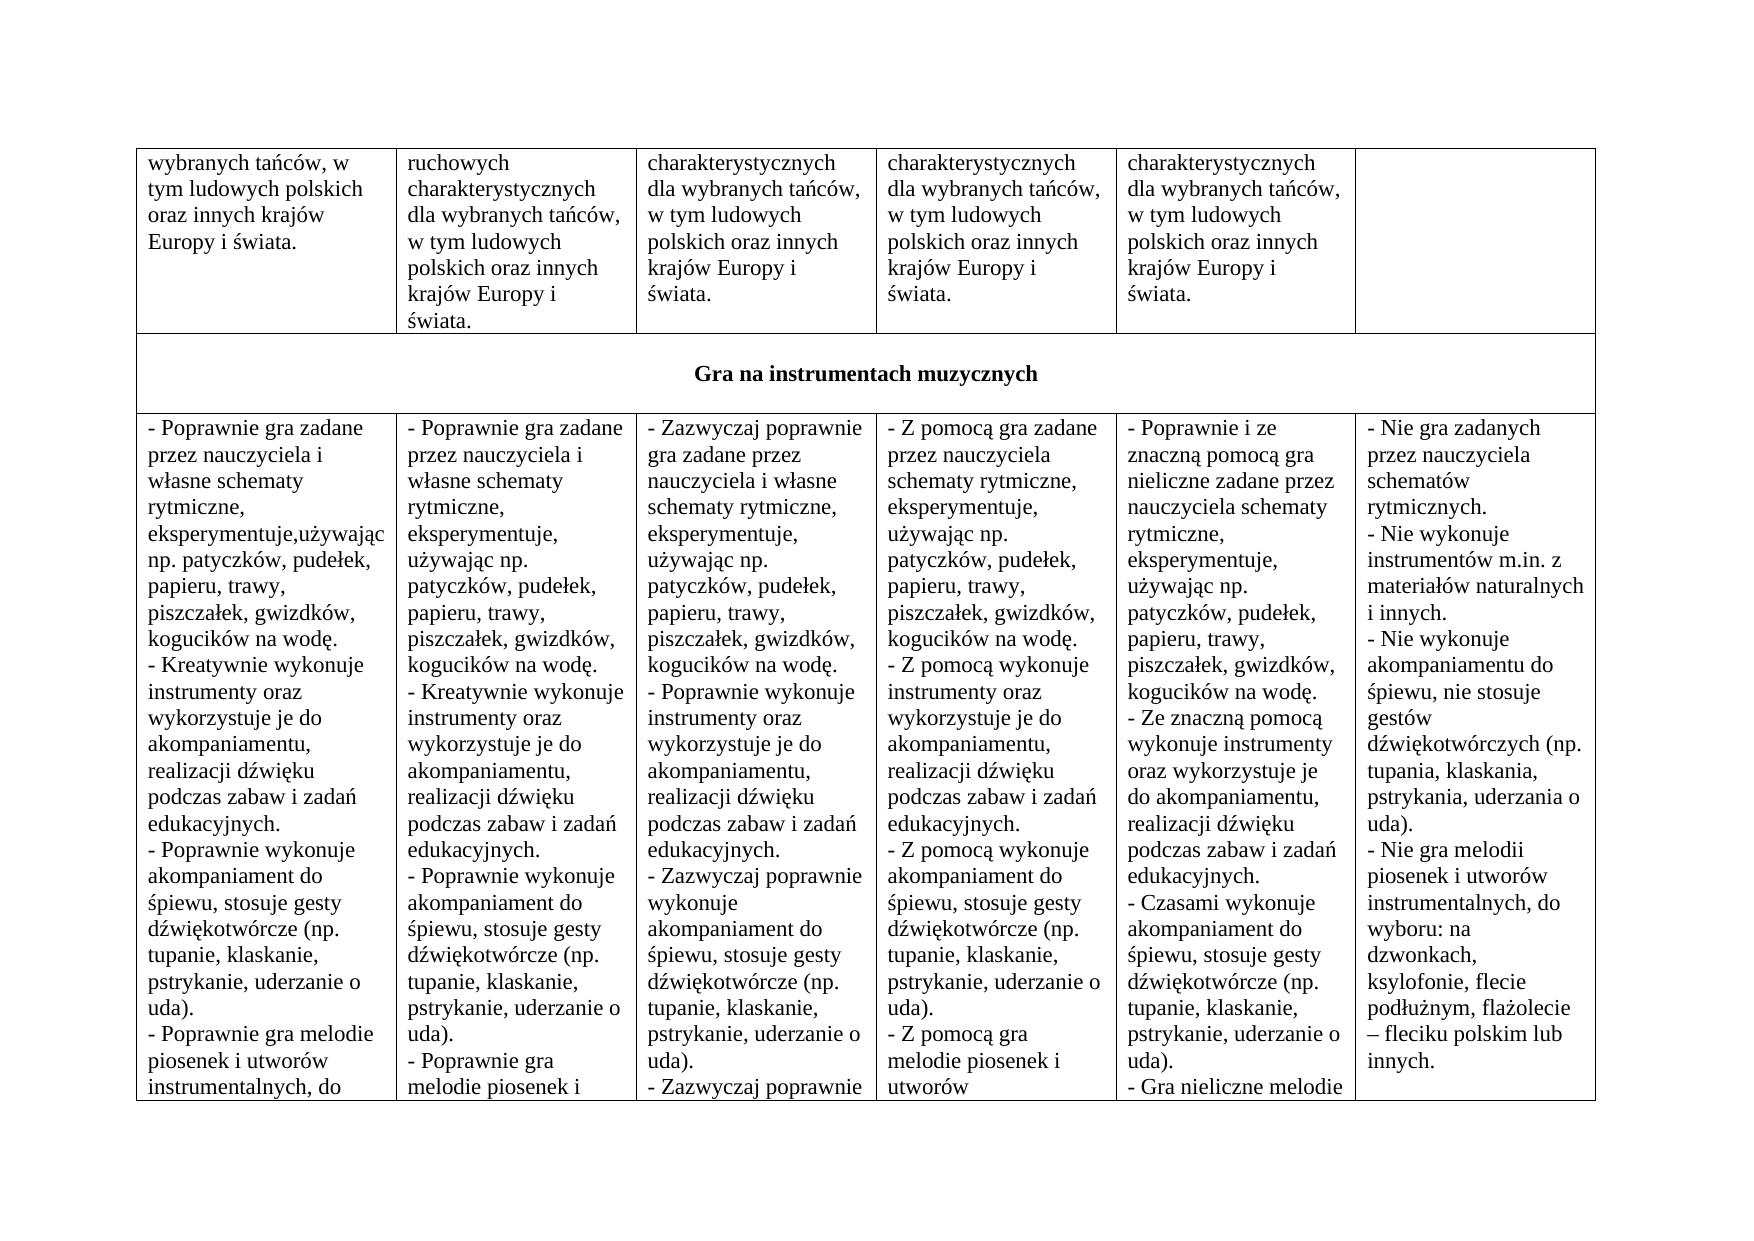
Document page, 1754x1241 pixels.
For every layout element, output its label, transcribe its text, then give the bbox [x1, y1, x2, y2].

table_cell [137, 149, 396, 333]
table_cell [637, 149, 876, 333]
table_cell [1117, 149, 1355, 333]
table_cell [137, 414, 396, 1099]
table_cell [397, 149, 636, 333]
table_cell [1117, 414, 1355, 1099]
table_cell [637, 414, 876, 1099]
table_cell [1356, 414, 1595, 1099]
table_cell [397, 414, 636, 1099]
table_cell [1356, 149, 1595, 333]
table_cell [877, 149, 1116, 333]
table_cell Gra na instrumentach muzycznych [137, 334, 1595, 413]
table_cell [877, 414, 1116, 1099]
